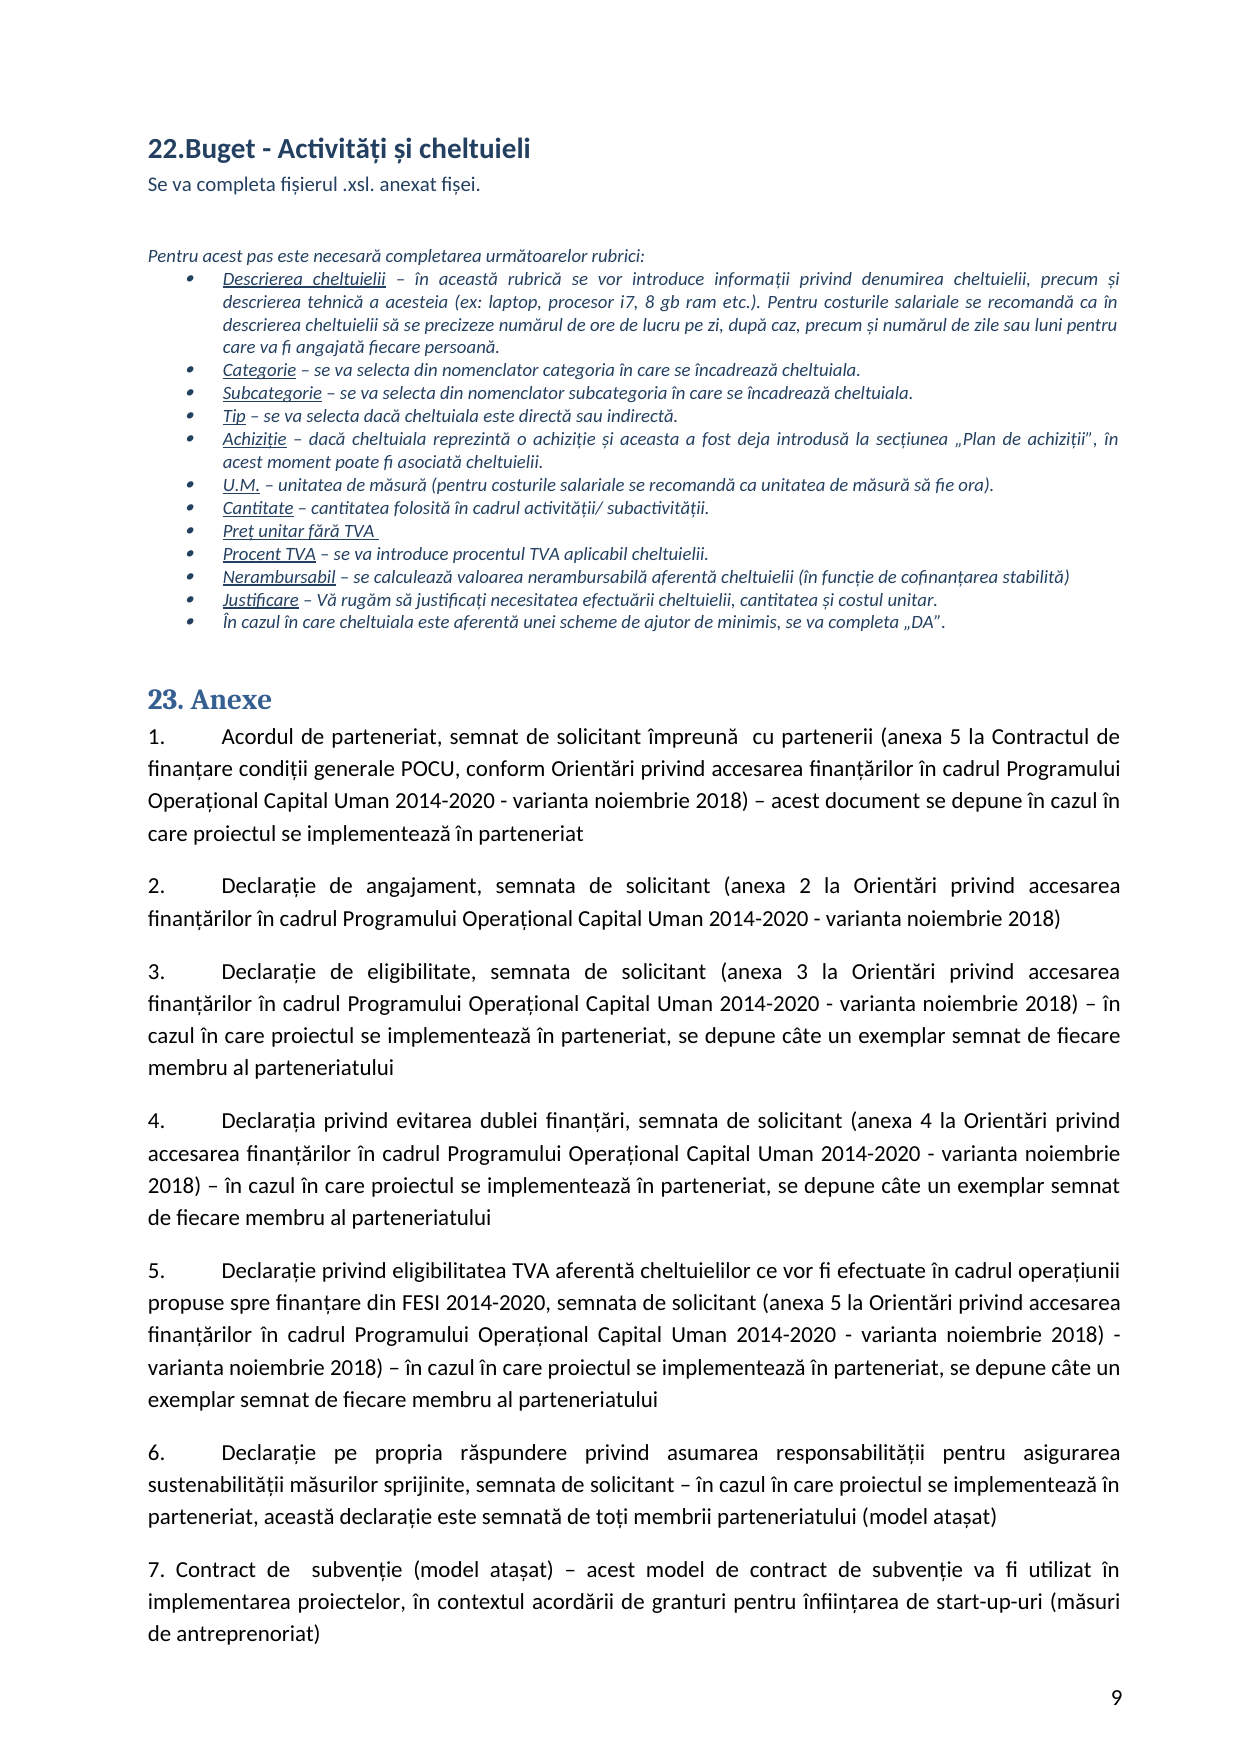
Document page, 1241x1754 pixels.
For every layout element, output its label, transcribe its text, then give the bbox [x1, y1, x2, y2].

text 1. Acordul de parteneriat, semnat de solicitant împreună cu partenerii (anexa 5 la Contractul de finanțare condiții generale POCU, conform Orientări privind accesarea finanțărilor în cadrul Programului Operațional Capital Uman 2014-2020 - varianta noiembrie 2018) – acest document se depune în cazul în care proiectul se implementează în parteneriat [148, 722, 1122, 847]
list Achiziție – dacă cheltuiala reprezintă o achiziție și aceasta a fost deja introdusă la secțiunea „Plan de achiziții”, în acest moment poate fi asociată cheltuielii. [185, 427, 1122, 473]
list Cantitate – cantitatea folosită în cadrul activității/ subactivității. [185, 496, 1122, 519]
list Categorie – se va selecta din nomenclator categoria în care se încadrează cheltuiala. [185, 358, 1122, 381]
text 7. Contract de subvenție (model atașat) – acest model de contract de subvenție va fi utilizat în implementarea proiectelor, în contextul acordării de granturi pentru înființarea de start-up-uri (măsuri de antreprenoriat) [148, 1555, 1122, 1648]
text 4. Declarația privind evitarea dublei finanțări, semnata de solicitant (anexa 4 la Orientări privind accesarea finanțărilor în cadrul Programului Operațional Capital Uman 2014-2020 - varianta noiembrie 2018) – în cazul în care proiectul se implementează în parteneriat, se depune câte un exemplar semnat de fiecare membru al parteneriatului [148, 1106, 1122, 1231]
text Se va completa fișierul .xsl. anexat fișei. [148, 171, 1122, 196]
list Subcategorie – se va selecta din nomenclator subcategoria în care se încadrează cheltuiala. [185, 381, 1122, 404]
text 2. Declarație de angajament, semnata de solicitant (anexa 2 la Orientări privind accesarea finanțărilor în cadrul Programului Operațional Capital Uman 2014-2020 - varianta noiembrie 2018) [148, 872, 1122, 932]
list U.M. – unitatea de măsură (pentru costurile salariale se recomandă ca unitatea de măsură să fie ora). [185, 473, 1122, 496]
text 3. Declarație de eligibilitate, semnata de solicitant (anexa 3 la Orientări privind accesarea finanțărilor în cadrul Programului Operațional Capital Uman 2014-2020 - varianta noiembrie 2018) – în cazul în care proiectul se implementează în parteneriat, se depune câte un exemplar semnat de fiecare membru al parteneriatului [148, 957, 1122, 1081]
list Preț unitar fără TVA [185, 519, 1122, 542]
subtitle 22.Buget - Activități și cheltuieli [148, 130, 1122, 166]
list Procent TVA – se va introduce procentul TVA aplicabil cheltuielii. [185, 542, 1122, 565]
list Nerambursabil – se calculează valoarea nerambursabilă aferentă cheltuielii (în funcție de cofinanțarea stabilită) [185, 565, 1122, 588]
subtitle 23. Anexe [148, 683, 1122, 717]
text Pentru acest pas este necesară completarea următoarelor rubrici: [148, 244, 1122, 267]
list În cazul în care cheltuiala este aferentă unei scheme de ajutor de minimis, se va completa „DA”. [185, 611, 1122, 633]
list Tip – se va selecta dacă cheltuiala este directă sau indirectă. [185, 404, 1122, 427]
list Justificare – Vă rugăm să justificați necesitatea efectuării cheltuielii, cantitatea și costul unitar. [185, 588, 1122, 611]
text 6. Declarație pe propria răspundere privind asumarea responsabilității pentru asigurarea sustenabilității măsurilor sprijinite, semnata de solicitant – în cazul în care proiectul se implementează în parteneriat, această declarație este semnată de toți membrii parteneriatului (model atașat) [148, 1438, 1122, 1530]
list Descrierea cheltuielii – în această rubrică se vor introduce informaţii privind denumirea cheltuielii, precum și descrierea tehnică a acesteia (ex: laptop, procesor i7, 8 gb ram etc.). Pentru costurile salariale se recomandă ca în descrierea cheltuielii să se precizeze numărul de ore de lucru pe zi, după caz, precum și numărul de zile sau luni pentru care va fi angajată fiecare persoană. [185, 267, 1122, 358]
text 5. Declarație privind eligibilitatea TVA aferentă cheltuielilor ce vor fi efectuate în cadrul operațiunii propuse spre finanţare din FESI 2014-2020, semnata de solicitant (anexa 5 la Orientări privind accesarea finanțărilor în cadrul Programului Operațional Capital Uman 2014-2020 - varianta noiembrie 2018) - varianta noiembrie 2018) – în cazul în care proiectul se implementează în parteneriat, se depune câte un exemplar semnat de fiecare membru al parteneriatului [148, 1256, 1122, 1413]
